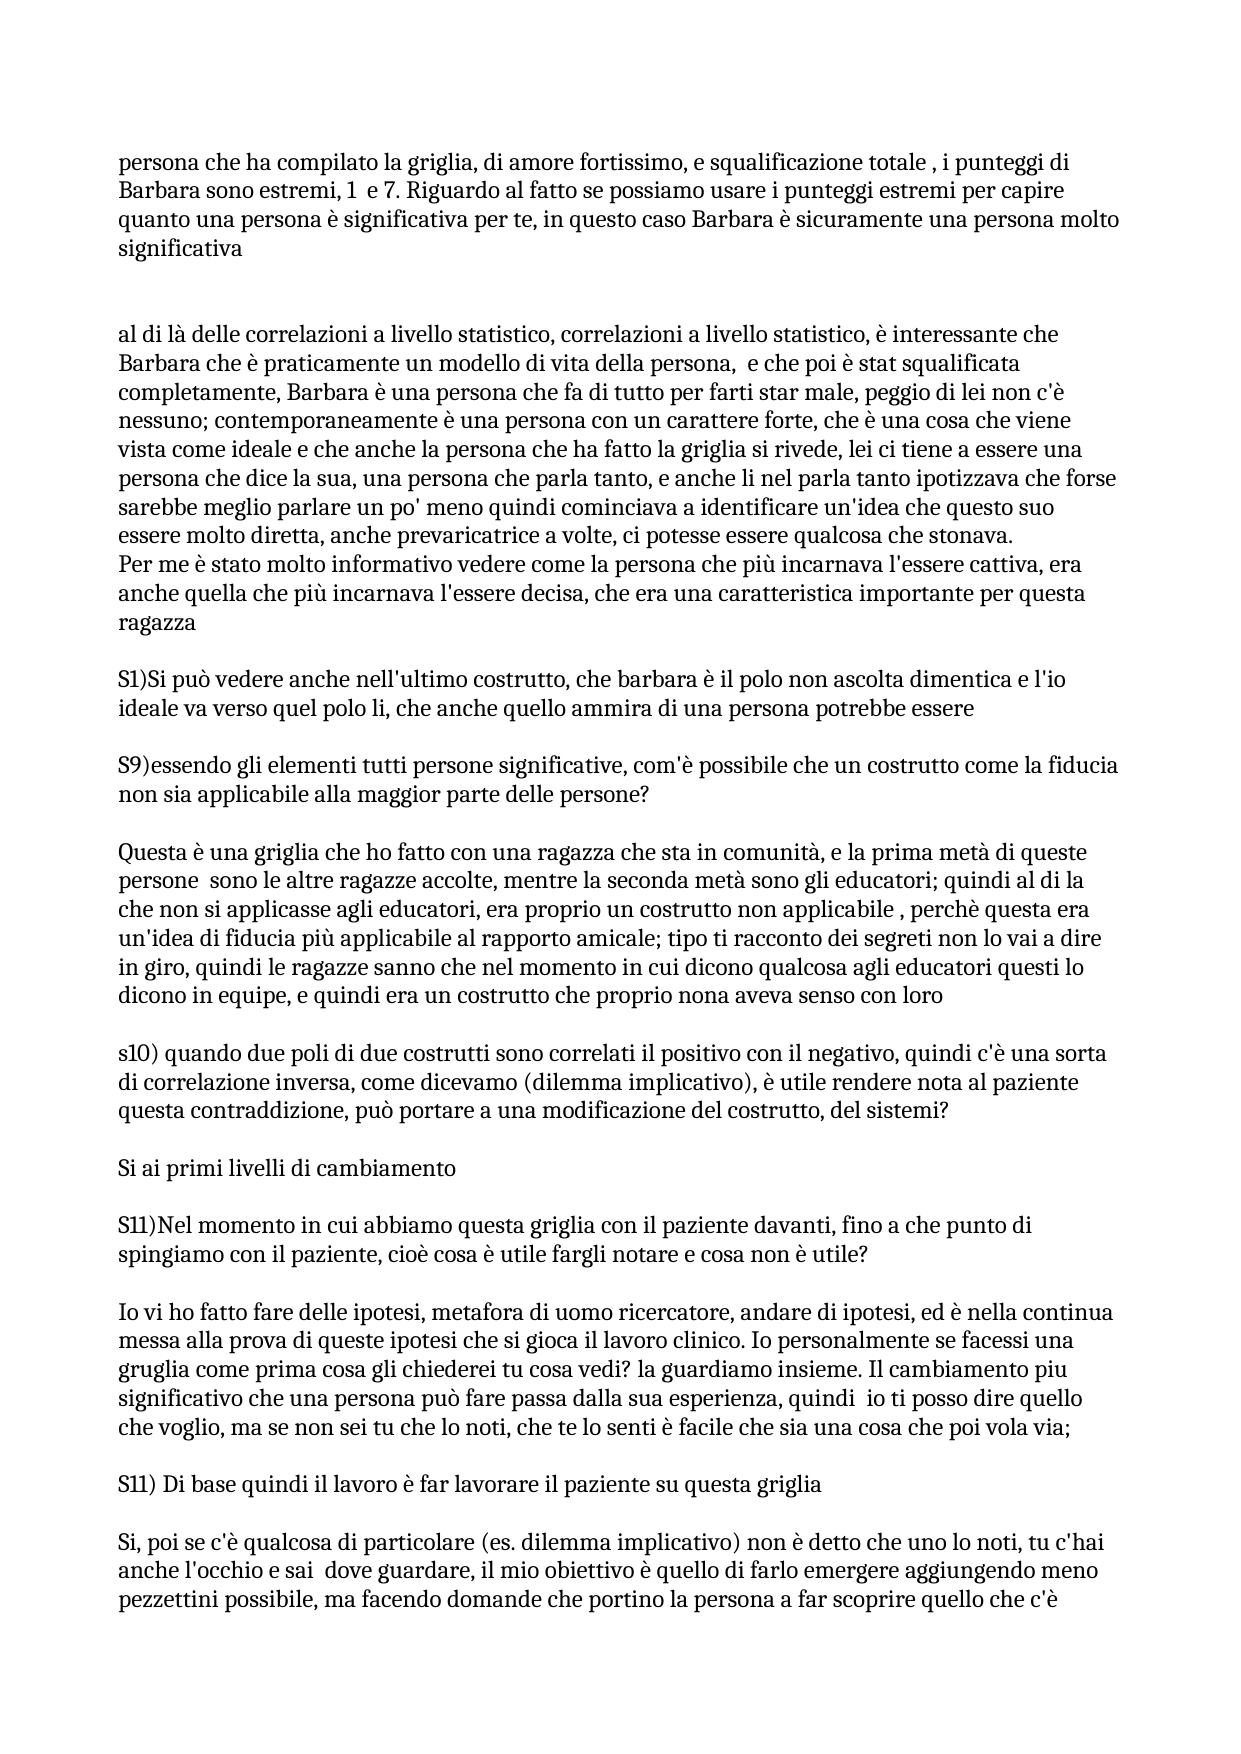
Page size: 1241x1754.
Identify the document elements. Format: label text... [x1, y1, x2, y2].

text S9)essendo gli elementi tutti persone significative, com'è possibile che un costrutto come la fiducia non sia applicabile alla maggior parte delle persone? [118, 751, 1122, 809]
text S11) Di base quindi il lavoro è far lavorare il paziente su questa griglia [118, 1470, 1122, 1499]
text Per me è stato molto informativo vedere come la persona che più incarnava l'essere cattiva, era anche quella che più incarnava l'essere decisa, che era una caratteristica importante per questa ragazza [118, 550, 1122, 636]
text s10) quando due poli di due costrutti sono correlati il positivo con il negativo, quindi c'è una sorta di correlazione inversa, come dicevamo (dilemma implicativo), è utile rendere nota al paziente questa contraddizione, può portare a una modificazione del costrutto, del sistemi? [118, 1039, 1122, 1125]
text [118, 148, 1122, 263]
text Questa è una griglia che ho fatto con una ragazza che sta in comunità, e la prima metà di queste persone sono le altre ragazze accolte, mentre la seconda metà sono gli educatori; quindi al di la che non si applicasse agli educatori, era proprio un costrutto non applicabile , perchè questa era un'idea di fiducia più applicabile al rapporto amicale; tipo ti racconto dei segreti non lo vai a dire in giro, quindi le ragazze sanno che nel momento in cui dicono qualcosa agli educatori questi lo dicono in equipe, e quindi era un costrutto che proprio nona aveva senso con loro [118, 838, 1122, 1010]
text S11)Nel momento in cui abbiamo questa griglia con il paziente davanti, fino a che punto di spingiamo con il paziente, cioè cosa è utile fargli notare e cosa non è utile? [118, 1211, 1122, 1269]
text Si, poi se c'è qualcosa di particolare (es. dilemma implicativo) non è detto che uno lo noti, tu c'hai anche l'occhio e sai dove guardare, il mio obiettivo è quello di farlo emergere aggiungendo meno pezzettini possibile, ma facendo domande che portino la persona a far scoprire quello che c'è [118, 1528, 1122, 1614]
text Si ai primi livelli di cambiamento [118, 1154, 1122, 1183]
text al di là delle correlazioni a livello statistico, correlazioni a livello statistico, è interessante che Barbara che è praticamente un modello di vita della persona, e che poi è stat squalificata completamente, Barbara è una persona che fa di tutto per farti star male, peggio di lei non c'è nessuno; contemporaneamente è una persona con un carattere forte, che è una cosa che viene vista come ideale e che anche la persona che ha fatto la griglia si rivede, lei ci tiene a essere una persona che dice la sua, una persona che parla tanto, e anche li nel parla tanto ipotizzava che forse sarebbe meglio parlare un po' meno quindi cominciava a identificare un'idea che questo suo essere molto diretta, anche prevaricatrice a volte, ci potesse essere qualcosa che stonava. [118, 320, 1122, 550]
text Io vi ho fatto fare delle ipotesi, metafora di uomo ricercatore, andare di ipotesi, ed è nella continua messa alla prova di queste ipotesi che si gioca il lavoro clinico. Io personalmente se facessi una gruglia come prima cosa gli chiederei tu cosa vedi? la guardiamo insieme. Il cambiamento piu significativo che una persona può fare passa dalla sua esperienza, quindi io ti posso dire quello che voglio, ma se non sei tu che lo noti, che te lo senti è facile che sia una cosa che poi vola via; [118, 1298, 1122, 1441]
text S1)Si può vedere anche nell'ultimo costrutto, che barbara è il polo non ascolta dimentica e l'io ideale va verso quel polo li, che anche quello ammira di una persona potrebbe essere [118, 665, 1122, 723]
